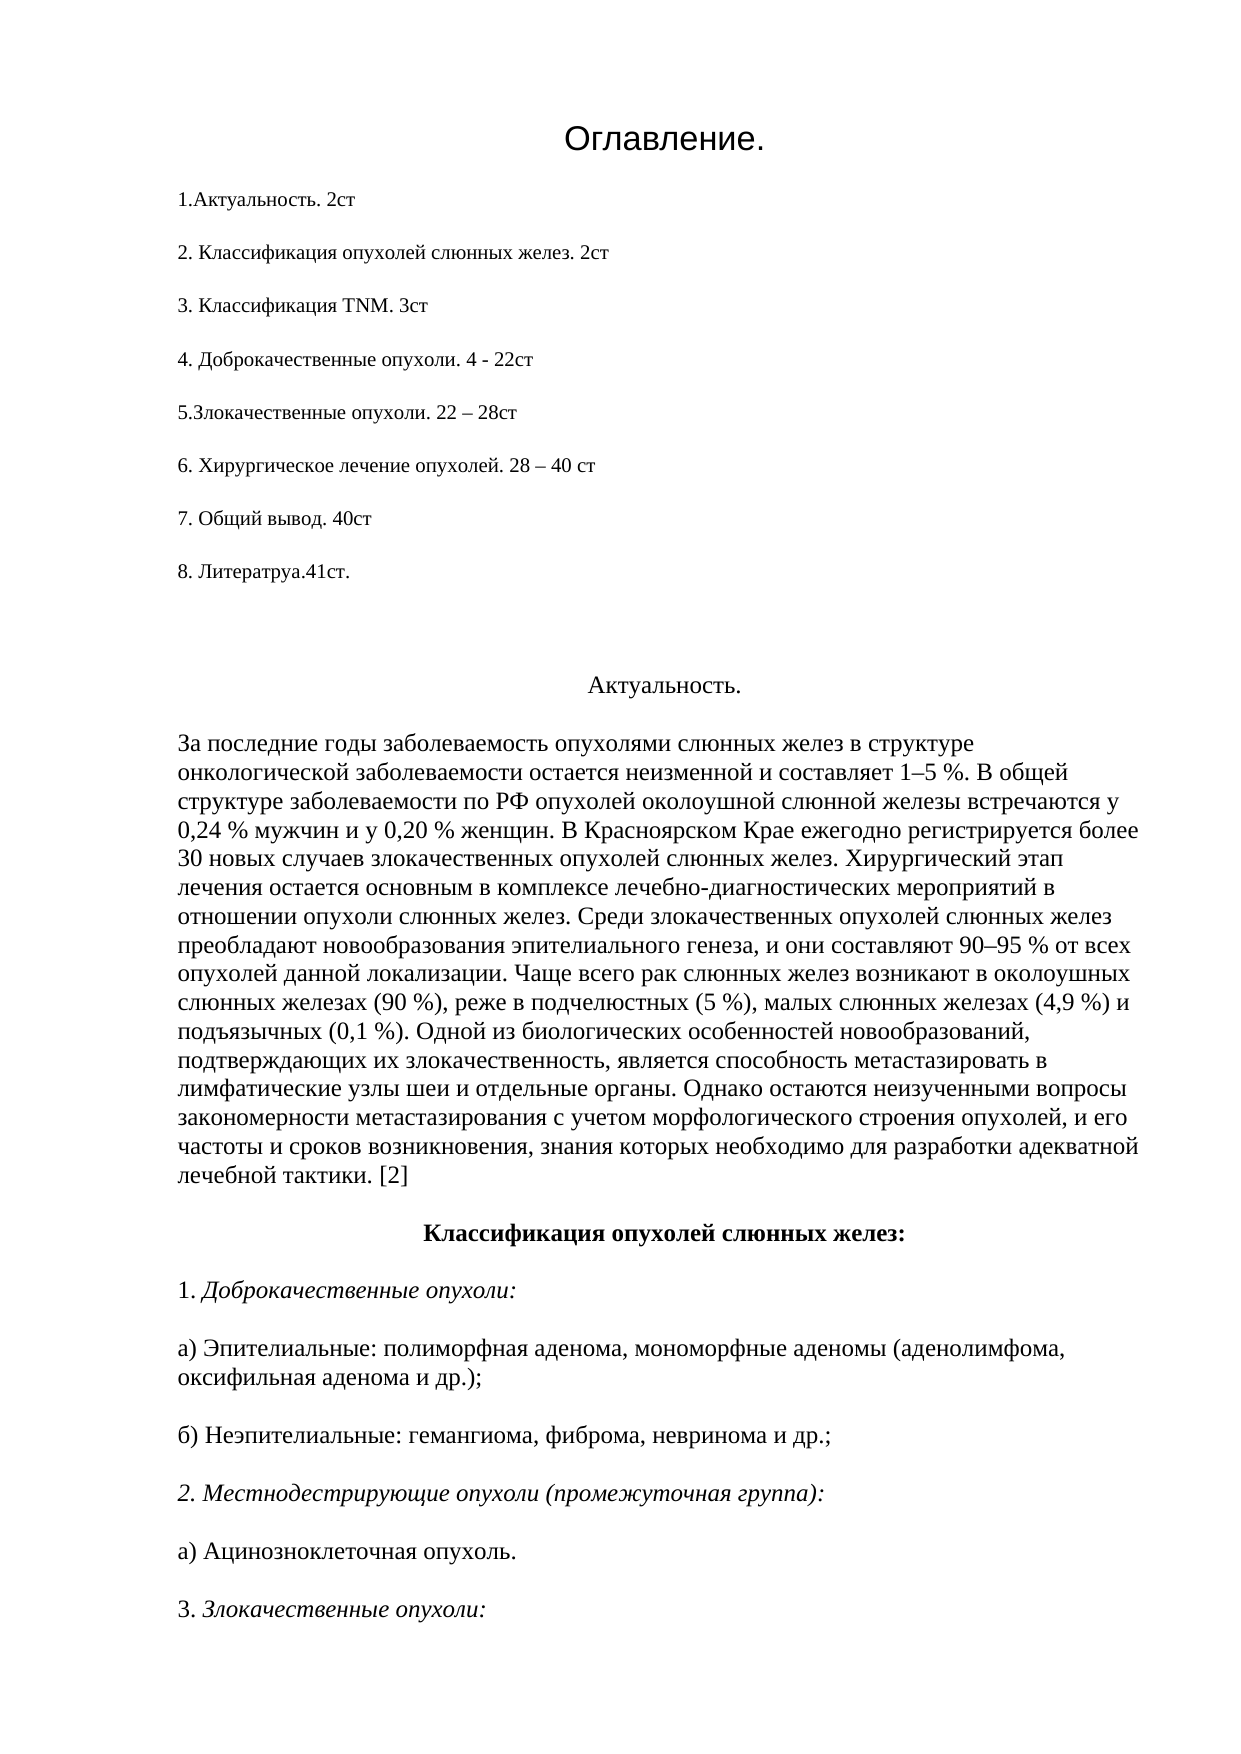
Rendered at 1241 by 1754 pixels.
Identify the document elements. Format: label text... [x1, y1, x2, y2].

text Оглавление. [177, 118, 1152, 158]
text 6. Хирургическое лечение опухолей. 28 – 40 ст [177, 453, 1152, 477]
text 3. Злокачественные опухоли: [177, 1594, 1152, 1623]
text б) Неэпителиальные: гемангиома, фиброма, невринома и др.; [177, 1420, 1152, 1449]
text 2. Классификация опухолей слюнных желез. 2ст [177, 240, 1152, 264]
text 8. Литератруа.41ст. [177, 559, 1152, 583]
text а) Ацинозноклеточная опухоль. [177, 1536, 1152, 1565]
text За последние годы заболеваемость опухолями слюнных желез в структуре онкологической заболеваемости остается неизменной и составляет 1–5 %. В общей структуре заболеваемости по РФ опухолей околоушной слюнной железы встречаются у 0,24 % мужчин и у 0,20 % женщин. В Красноярском Крае ежегодно регистрируется более 30 новых случаев злокачественных опухолей слюнных желез. Хирургический этап лечения остается основным в комплексе лечебно-диагностических мероприятий в отношении опухоли слюнных желез. Среди злокачественных опухолей слюнных желез преобладают новообразования эпителиального генеза, и они составляют 90–95 % от всех опухолей данной локализации. Чаще всего рак слюнных желез возникают в околоушных слюнных железах (90 %), реже в подчелюстных (5 %), малых слюнных железах (4,9 %) и подъязычных (0,1 %). Одной из биологических особенностей новообразований, подтверждающих их злокачественность, является способность метастазировать в лимфатические узлы шеи и отдельные органы. Однако остаются неизученными вопросы закономерности метастазирования с учетом морфологического строения опухолей, и его частоты и сроков возникновения, знания которых необходимо для разработки адекватной лечебной тактики. [2] [177, 728, 1152, 1188]
text 2. Местнодестрирующие опухоли (промежуточная группа): [177, 1478, 1152, 1507]
text Классификация опухолей слюнных желез: [177, 1218, 1152, 1246]
text Актуальность. [177, 671, 1152, 699]
text 3. Классификация TNM. 3ст [177, 293, 1152, 317]
text 1.Актуальность. 2ст [177, 187, 1152, 211]
text а) Эпителиальные: полиморфная аденома, мономорфные аденомы (аденолимфома, оксифильная аденома и др.); [177, 1333, 1152, 1391]
text 7. Общий вывод. 40ст [177, 506, 1152, 530]
text 5.Злокачественные опухоли. 22 – 28ст [177, 400, 1152, 424]
text 1. Доброкачественные опухоли: [177, 1276, 1152, 1304]
text 4. Доброкачественные опухоли. 4 - 22ст [177, 347, 1152, 371]
